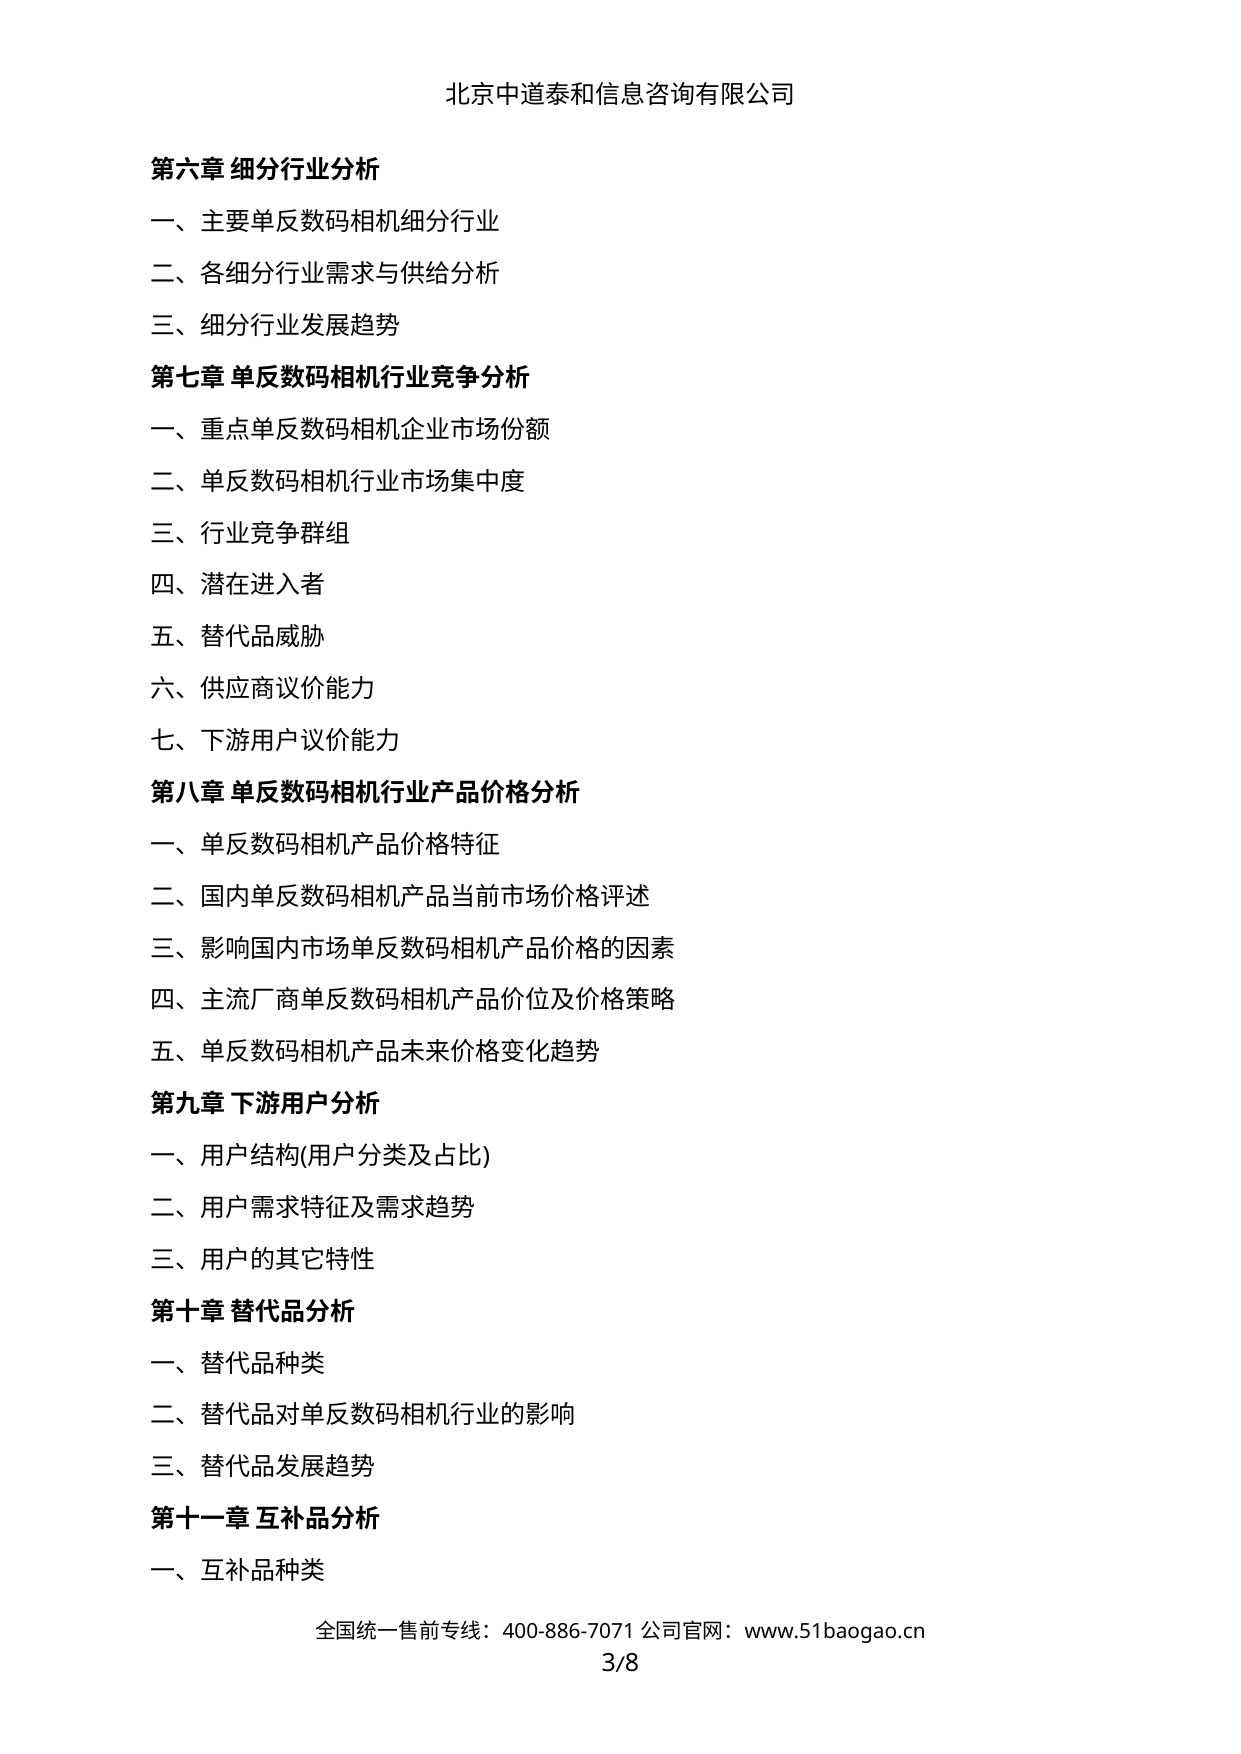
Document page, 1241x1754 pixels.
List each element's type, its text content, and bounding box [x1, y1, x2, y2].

text 一、互补品种类 [150, 1551, 1090, 1587]
text 四、主流厂商单反数码相机产品价位及价格策略 [150, 980, 1090, 1016]
text 四、潜在进入者 [150, 565, 1090, 601]
text 六、供应商议价能力 [150, 669, 1090, 705]
text 二、单反数码相机行业市场集中度 [150, 461, 1090, 497]
text 第六章 细分行业分析 [150, 150, 1090, 186]
text 三、替代品发展趋势 [150, 1447, 1090, 1483]
text 三、细分行业发展趋势 [150, 306, 1090, 342]
text 三、行业竞争群组 [150, 513, 1090, 549]
text 二、国内单反数码相机产品当前市场价格评述 [150, 876, 1090, 912]
text 一、替代品种类 [150, 1343, 1090, 1379]
text 二、用户需求特征及需求趋势 [150, 1187, 1090, 1224]
text 一、用户结构(用户分类及占比) [150, 1136, 1090, 1172]
text 第七章 单反数码相机行业竞争分析 [150, 357, 1090, 394]
text 二、各细分行业需求与供给分析 [150, 254, 1090, 290]
text 五、单反数码相机产品未来价格变化趋势 [150, 1032, 1090, 1068]
text 一、单反数码相机产品价格特征 [150, 824, 1090, 861]
text 三、用户的其它特性 [150, 1239, 1090, 1276]
text 一、重点单反数码相机企业市场份额 [150, 409, 1090, 446]
text 第九章 下游用户分析 [150, 1084, 1090, 1120]
text 七、下游用户议价能力 [150, 721, 1090, 757]
text 三、影响国内市场单反数码相机产品价格的因素 [150, 928, 1090, 964]
text 二、替代品对单反数码相机行业的影响 [150, 1395, 1090, 1431]
text 一、主要单反数码相机细分行业 [150, 202, 1090, 238]
text 第十章 替代品分析 [150, 1291, 1090, 1327]
text 五、替代品威胁 [150, 617, 1090, 653]
text 第十一章 互补品分析 [150, 1499, 1090, 1535]
text 第八章 单反数码相机行业产品价格分析 [150, 772, 1090, 809]
